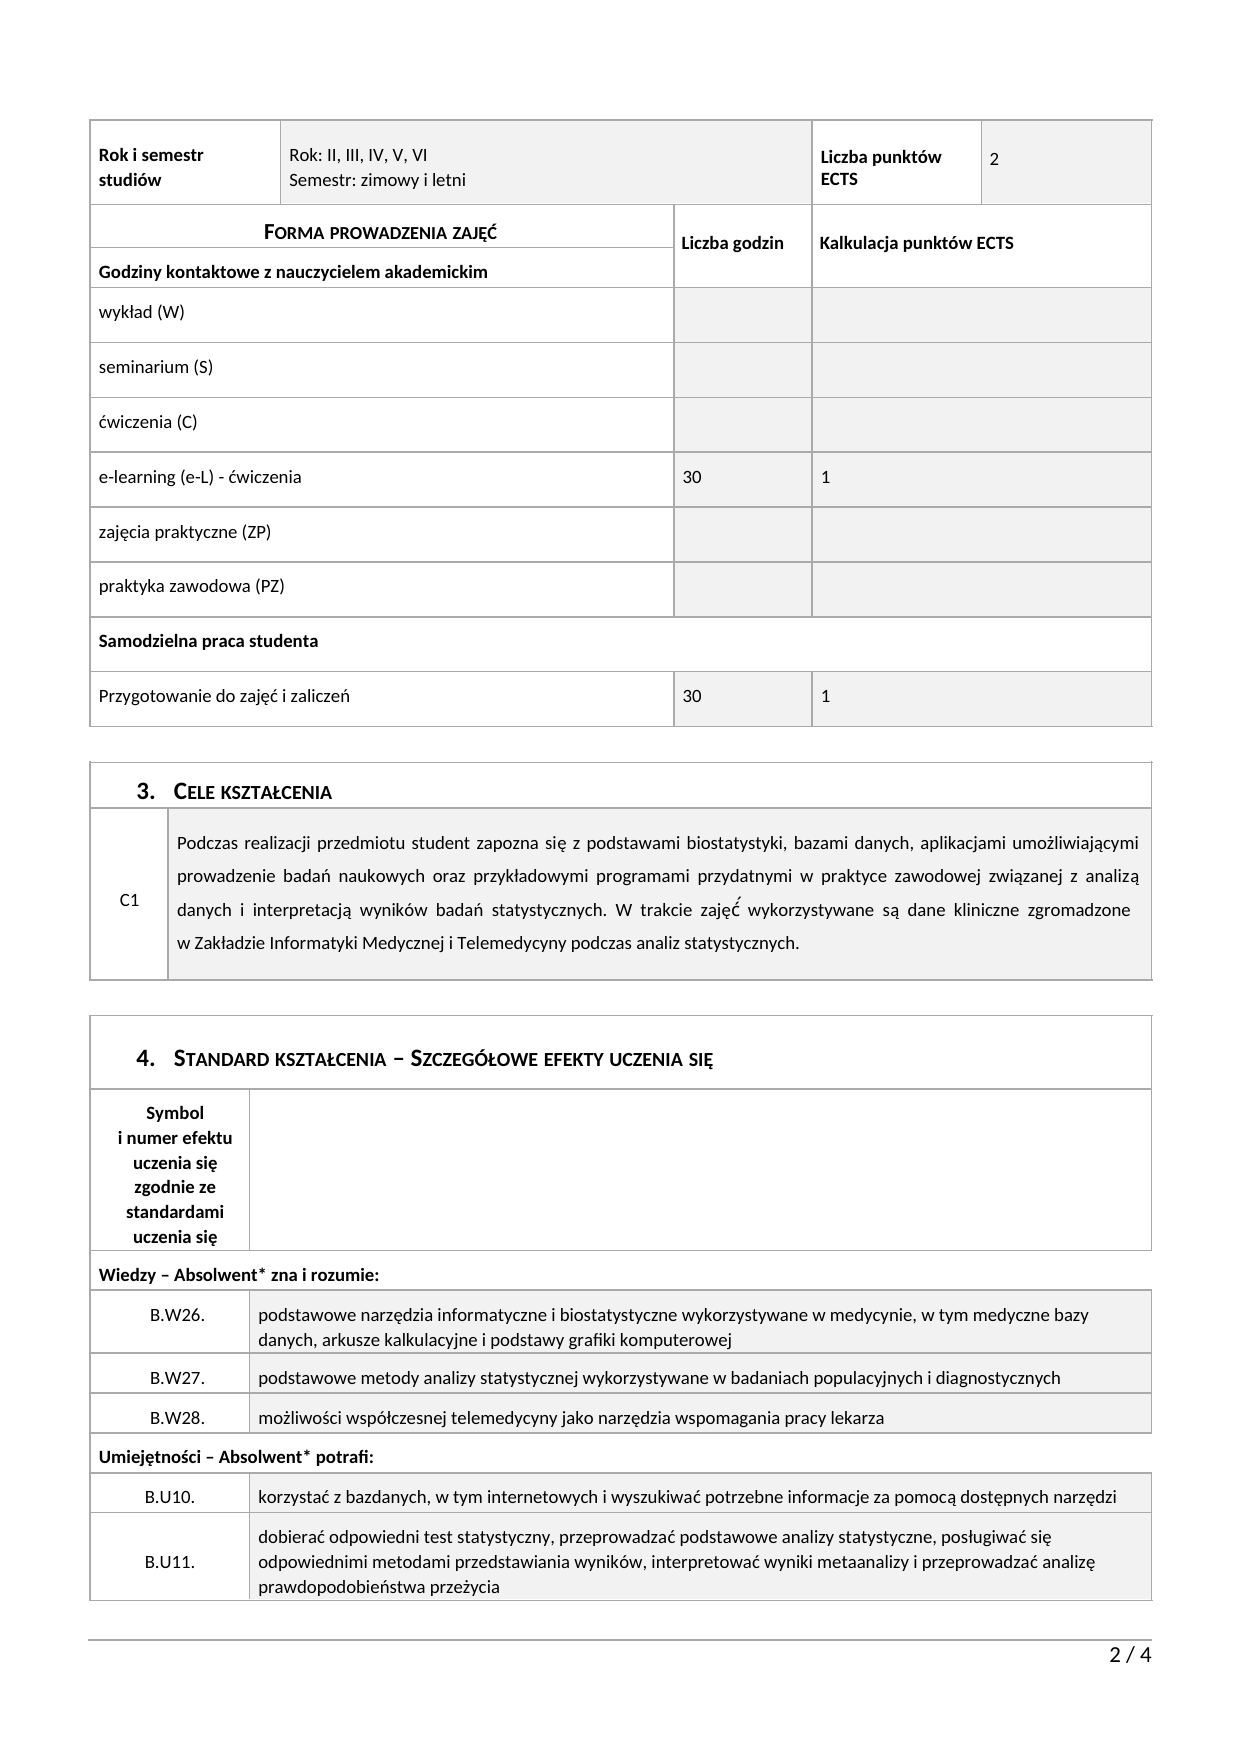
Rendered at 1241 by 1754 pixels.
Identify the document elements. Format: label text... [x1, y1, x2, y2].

table_cell C1 [91, 809, 167, 979]
table_cell B.W28. [91, 1394, 249, 1432]
table_cell 30 [675, 453, 811, 506]
table_cell [675, 343, 811, 396]
table_header Standard kształcenia – Szczegółowe efekty uczenia się [91, 1016, 1151, 1088]
table_cell [813, 563, 1151, 616]
table_cell Podczas realizacji przedmiotu student zapozna się z podstawami biostatystyki, bazami danych, aplikacjami umożliwiającymi prowadzenie badań naukowych oraz przykładowymi programami przydatnymi w praktyce zawodowej związanej z analizą danych i interpretacją wyników badań statystycznych. W trakcie zajęć́ wykorzystywane są dane kliniczne zgromadzone w Zakładzie Informatyki Medycznej i Telemedycyny podczas analiz statystycznych. [169, 809, 1151, 979]
table_cell [813, 398, 1151, 451]
table_cell możliwości współczesnej telemedycyny jako narzędzia wspomagania pracy lekarza [250, 1394, 1151, 1432]
table_cell [675, 563, 811, 616]
table_cell podstawowe metody analizy statystycznej wykorzystywane w badaniach populacyjnych i diagnostycznych [250, 1354, 1151, 1392]
table_cell korzystać z bazdanych, w tym internetowych i wyszukiwać potrzebne informacje za pomocą dostępnych narzędzi [250, 1474, 1151, 1512]
table_cell ćwiczenia (C) [91, 398, 673, 451]
table_cell 1 [813, 453, 1151, 506]
table_cell Umiejętności – Absolwent* potrafi: [91, 1434, 1152, 1472]
table_cell e-learning (e-L) - ćwiczenia [91, 453, 673, 506]
table_header Cele kształcenia [91, 763, 1151, 807]
table_cell 2 [982, 121, 1151, 203]
table_cell 30 [675, 672, 811, 726]
table_cell praktyka zawodowa (PZ) [91, 563, 673, 616]
table_cell zajęcia praktyczne (ZP) [91, 508, 673, 561]
table_cell [675, 508, 811, 561]
table_cell [813, 508, 1151, 561]
table_cell Rok: II, III, IV, V, VI Semestr: zimowy i letni [281, 121, 811, 203]
table_cell Kalkulacja punktów ECTS [813, 205, 1151, 287]
table_cell Godziny kontaktowe z nauczycielem akademickim [91, 248, 673, 287]
table_cell Symbol i numer efektu uczenia się zgodnie ze standardami uczenia się [91, 1090, 249, 1249]
table_cell B.W26. [91, 1291, 249, 1352]
table_cell seminarium (S) [91, 343, 673, 396]
table_cell Przygotowanie do zajęć i zaliczeń [91, 672, 673, 726]
table_cell Rok i semestr studiów [91, 121, 280, 203]
table_cell 1 [813, 672, 1151, 726]
table_cell podstawowe narzędzia informatyczne i biostatystyczne wykorzystywane w medycynie, w tym medyczne bazy danych, arkusze kalkulacyjne i podstawy grafiki komputerowej [250, 1291, 1151, 1352]
table_cell Forma prowadzenia zajęć [91, 205, 673, 247]
table_cell [250, 1090, 1151, 1249]
table_cell Samodzielna praca studenta [91, 618, 1151, 671]
table_cell wykład (W) [91, 288, 673, 341]
table_cell dobierać odpowiedni test statystyczny, przeprowadzać podstawowe analizy statystyczne, posługiwać się odpowiednimi metodami przedstawiania wyników, interpretować wyniki metaanalizy i przeprowadzać analizę prawdopodobieństwa przeżycia [250, 1513, 1151, 1599]
table_cell Liczba godzin [675, 205, 811, 287]
table_cell [813, 288, 1151, 341]
table_cell Liczba punktów ECTS [813, 121, 981, 203]
table_cell Wiedzy – Absolwent* zna i rozumie: [91, 1251, 1152, 1289]
table_cell [675, 398, 811, 451]
table_cell B.U11. [91, 1513, 249, 1599]
table_cell [675, 288, 811, 341]
table_cell [813, 343, 1151, 396]
table_cell B.W27. [91, 1354, 249, 1392]
table_cell B.U10. [91, 1474, 249, 1512]
